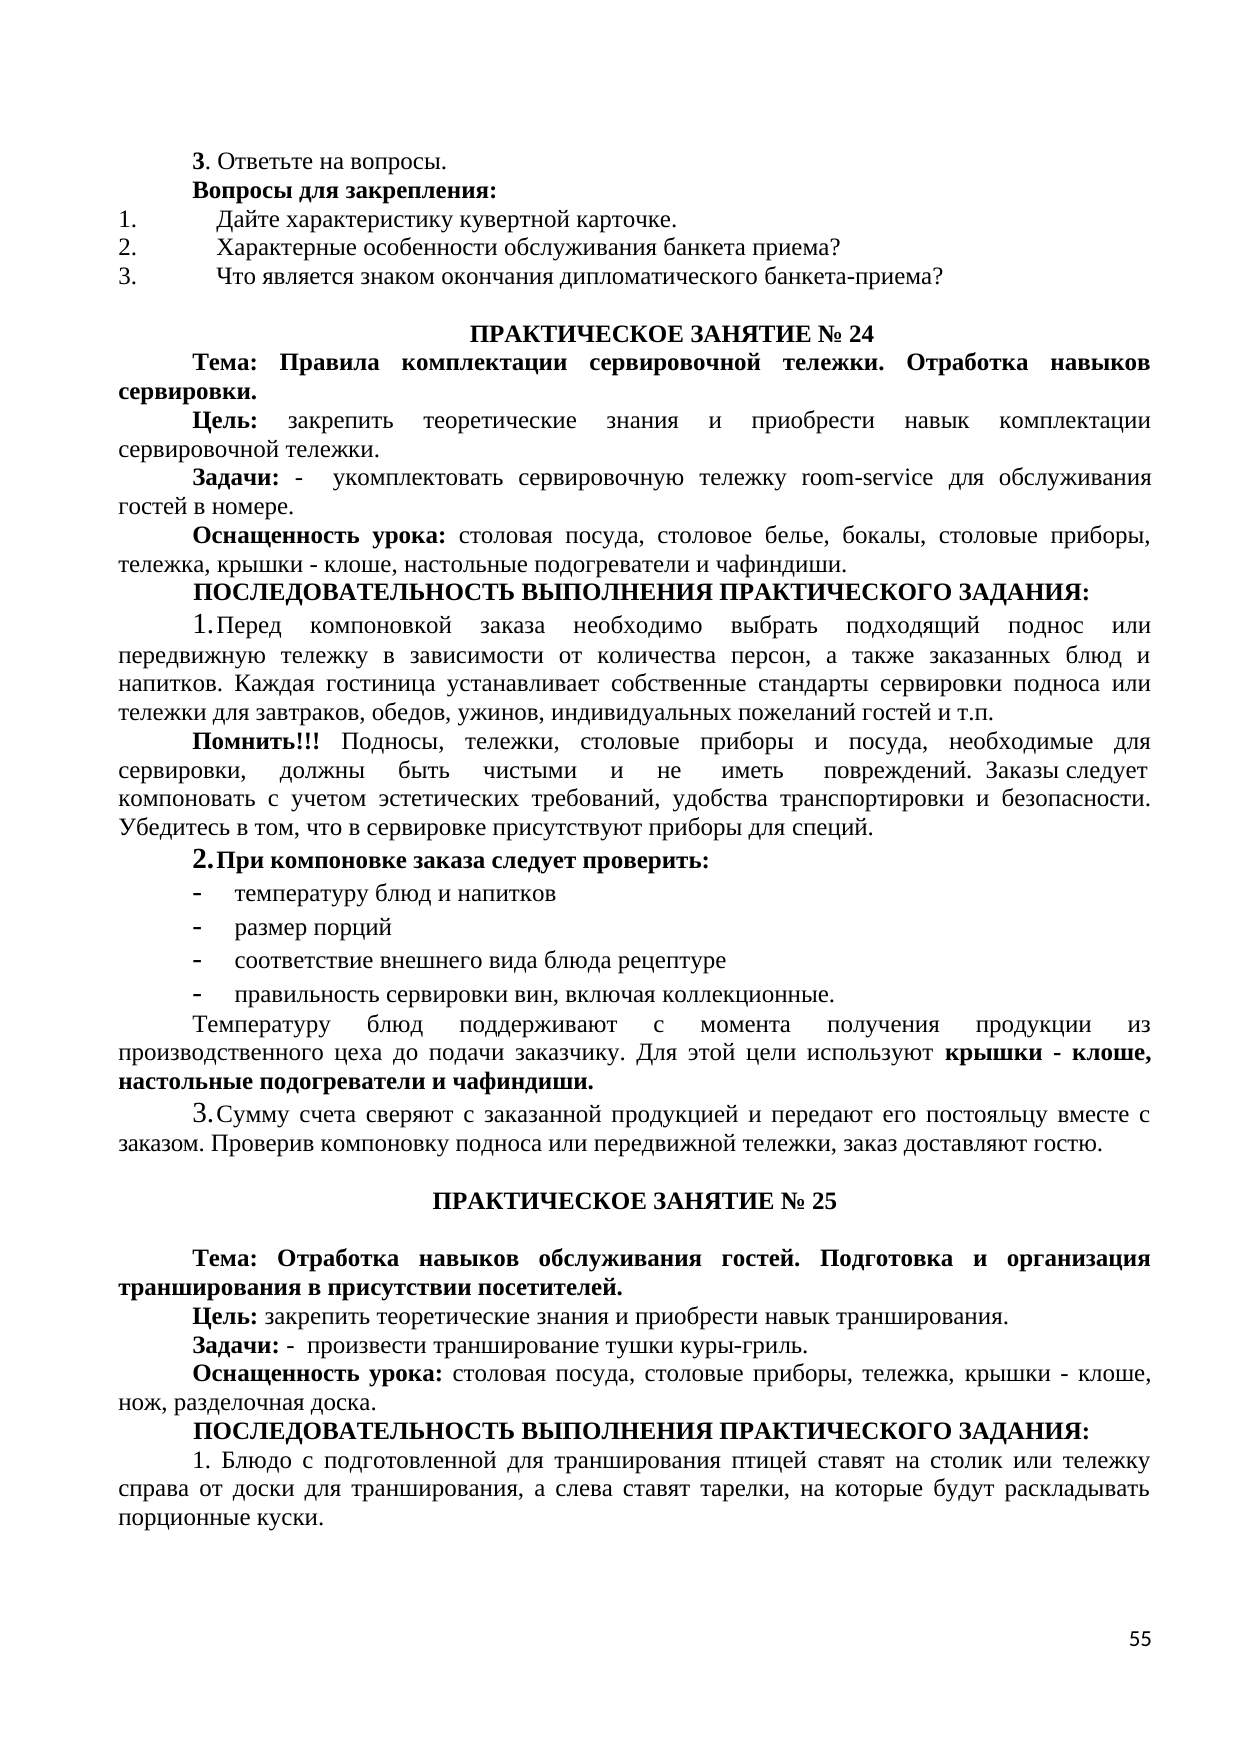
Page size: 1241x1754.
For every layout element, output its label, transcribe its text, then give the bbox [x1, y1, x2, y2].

list Что является знаком окончания дипломатического банкета-приема? [118, 261, 1152, 290]
text Вопросы для закрепления: [118, 175, 1152, 204]
text ПРАКТИЧЕСКОЕ ЗАНЯТИЕ № 24 [118, 319, 1152, 347]
text 3. Ответьте на вопросы. [118, 146, 1152, 175]
list соответствие внешнего вида блюда рецептуре [118, 942, 1152, 975]
text Задачи: - произвести транширование тушки куры-гриль. [118, 1330, 1152, 1358]
list Дайте характеристику кувертной карточке. [118, 204, 1152, 232]
text ПРАКТИЧЕСКОЕ ЗАНЯТИЕ № 25 [118, 1186, 1152, 1215]
list ПОСЛЕДОВАТЕЛЬНОСТЬ ВЫПОЛНЕНИЯ ПРАКТИЧЕСКОГО ЗАДАНИЯ: [193, 1416, 1152, 1445]
list 1. Блюдо с подготовленной для транширования птицей ставят на столик или тележку справа от доски для транширования, а слева ставят тарелки, на которые будут раскладывать порционные куски. [118, 1445, 1152, 1531]
text Тема: Отработка навыков обслуживания гостей. Подготовка и организация транширования в присутствии посетителей. [118, 1243, 1152, 1301]
list правильность сервировки вин, включая коллекционные. [118, 975, 1152, 1009]
text Температуру блюд поддерживают с момента получения продукции из производственного цеха до подачи заказчику. Для этой цели используют крышки - клоше, настольные подогреватели и чафиндиши. [118, 1009, 1152, 1095]
list Перед компоновкой заказа необходимо выбрать подходящий поднос или передвижную тележку в зависимости от количества персон, а также заказанных блюд и напитков. Каждая гостиница устанавливает собственные стандарты сервировки подноса или тележки для завтраков, обедов, ужинов, индивидуальных пожеланий гостей и т.п. [118, 606, 1152, 726]
text Цель: закрепить теоретические знания и приобрести навык комплектации сервировочной тележки. [118, 405, 1152, 462]
text Оснащенность урока: столовая посуда, столовые приборы, тележка, крышки - клоше, нож, разделочная доска. [118, 1358, 1152, 1416]
list размер порций [118, 908, 1152, 942]
list При компоновке заказа следует проверить: [118, 841, 1152, 874]
text Тема: Правила комплектации сервировочной тележки. Отработка навыков сервировки. [118, 347, 1152, 405]
list Сумму счета сверяют с заказанной продукцией и передают его постояльцу вместе с заказом. Проверив компоновку подноса или передвижной тележки, заказ доставляют гостю. [118, 1095, 1152, 1157]
text Помнить!!! Подносы, тележки, столовые приборы и посуда, необходимые для сервировки, должны быть чистыми и не иметь повреждений. Заказы следует компоновать с учетом эстетических требований, удобства транспортировки и безопасности. Убедитесь в том, что в сервировке присутствуют приборы для специй. [118, 726, 1152, 841]
text Задачи: - укомплектовать сервировочную тележку room-service для обслуживания гостей в номере. [118, 462, 1152, 520]
text Цель: закрепить теоретические знания и приобрести навык транширования. [118, 1301, 1152, 1330]
list ПОСЛЕДОВАТЕЛЬНОСТЬ ВЫПОЛНЕНИЯ ПРАКТИЧЕСКОГО ЗАДАНИЯ: [193, 577, 1152, 606]
list Характерные особенности обслуживания банкета приема? [118, 232, 1152, 261]
text Оснащенность урока: столовая посуда, столовое белье, бокалы, столовые приборы, тележка, крышки - клоше, настольные подогреватели и чафиндиши. [118, 520, 1152, 577]
list температуру блюд и напитков [118, 874, 1152, 908]
